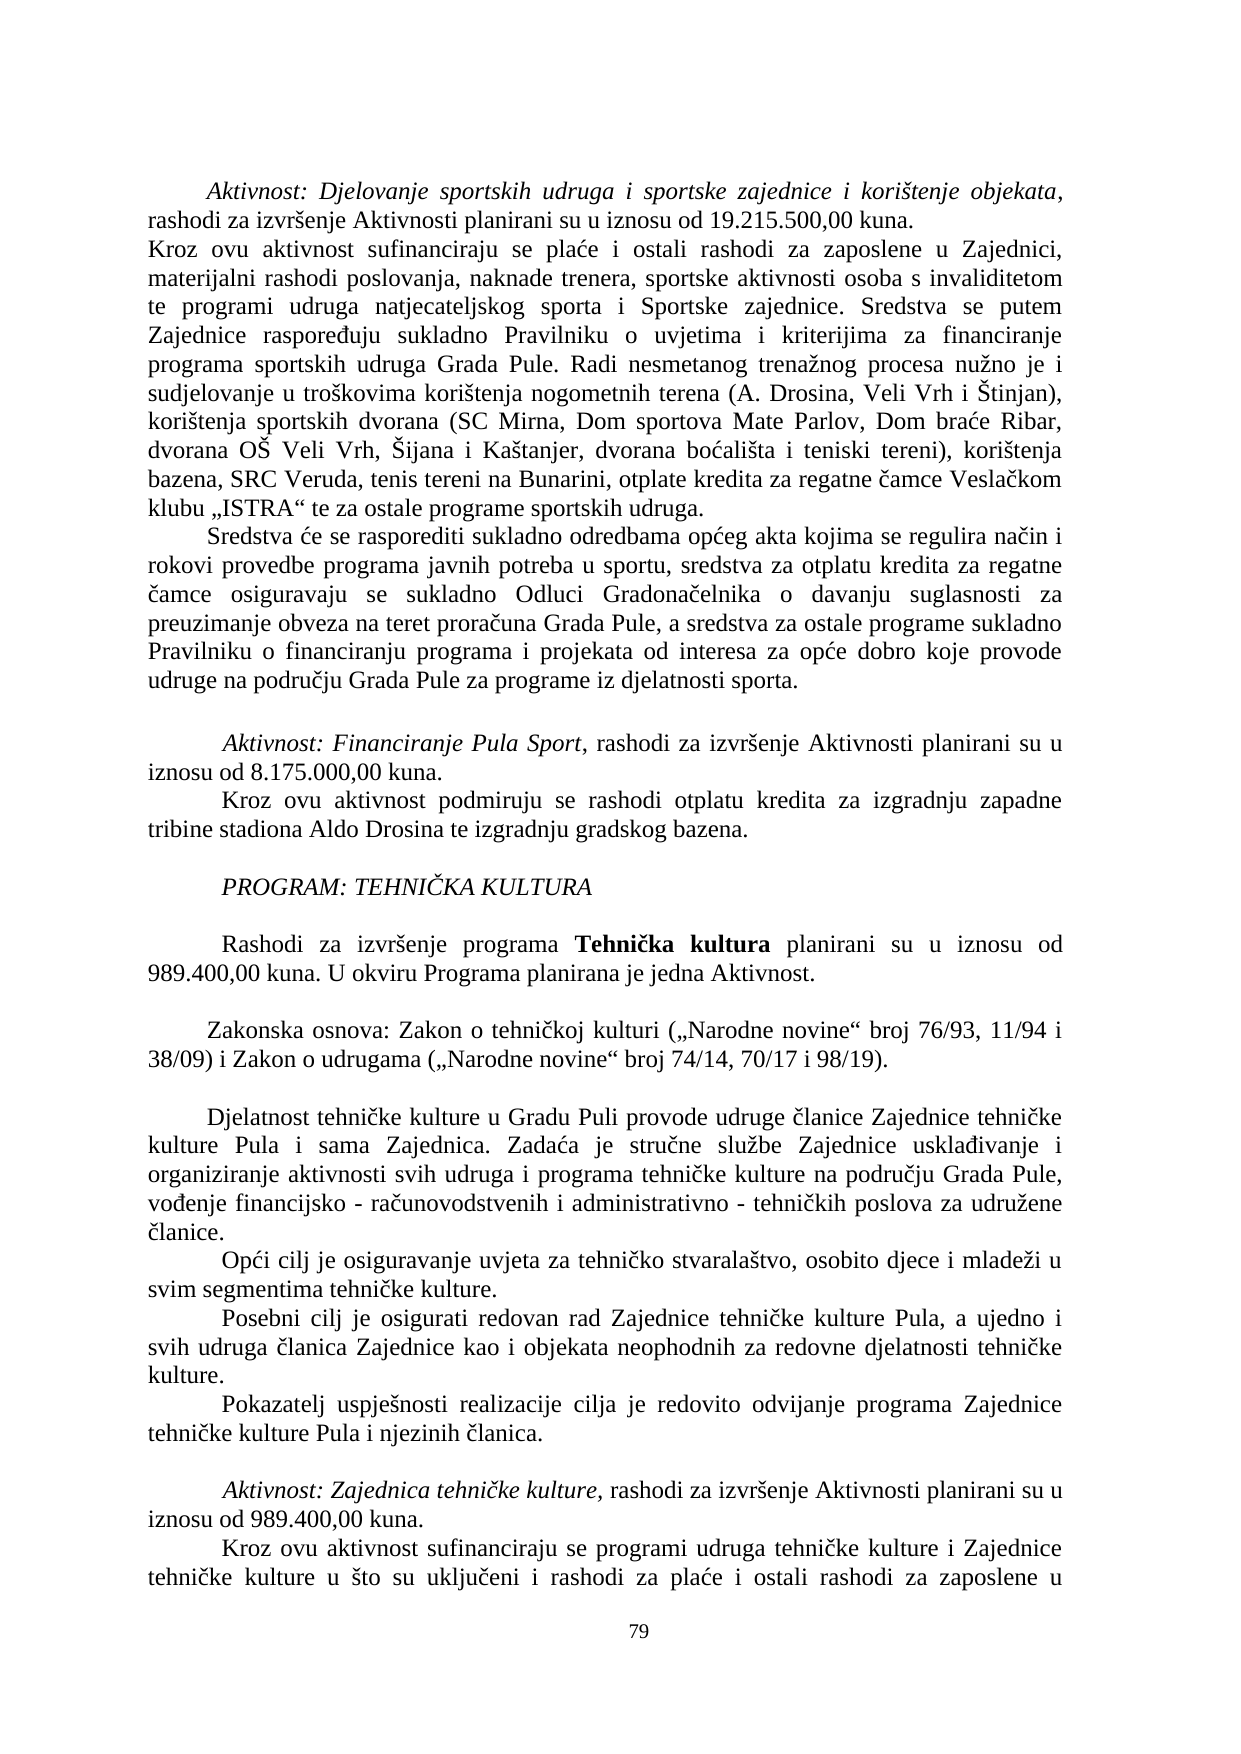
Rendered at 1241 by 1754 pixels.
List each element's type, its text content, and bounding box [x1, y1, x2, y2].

text Kroz ovu aktivnost podmiruju se rashodi otplatu kredita za izgradnju zapadne tribine stadiona Aldo Drosina te izgradnju gradskog bazena. [148, 785, 1063, 843]
subtitle Aktivnost: Zajednica tehničke kulture, rashodi za izvršenje Aktivnosti planirani su u iznosu od 989.400,00 kuna. [148, 1475, 1063, 1533]
text Djelatnost tehničke kulture u Gradu Puli provode udruge članice Zajednice tehničke kulture Pula i sama Zajednica. Zadaća je stručne službe Zajednice usklađivanje i organiziranje aktivnosti svih udruga i programa tehničke kulture na području Grada Pule, vođenje financijsko - računovodstvenih i administrativno - tehničkih poslova za udružene članice. [148, 1102, 1063, 1245]
text Zakonska osnova: Zakon o tehničkoj kulturi („Narodne novine“ broj 76/93, 11/94 i 38/09) i Zakon o udrugama („Narodne novine“ broj 74/14, 70/17 i 98/19). [148, 1015, 1063, 1073]
text Rashodi za izvršenje programa Tehnička kultura planirani su u iznosu od 989.400,00 kuna. U okviru Programa planirana je jedna Aktivnost. [148, 929, 1063, 987]
subtitle Aktivnost: Djelovanje sportskih udruga i sportske zajednice i korištenje objekata, rashodi za izvršenje Aktivnosti planirani su u iznosu od 19.215.500,00 kuna. [148, 176, 1063, 234]
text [148, 1533, 1063, 1590]
text Pokazatelj uspješnosti realizacije cilja je redovito odvijanje programa Zajednice tehničke kulture Pula i njezinih članica. [148, 1389, 1063, 1447]
text PROGRAM: TEHNIČKA KULTURA [148, 872, 1063, 900]
text Posebni cilj je osigurati redovan rad Zajednice tehničke kulture Pula, a ujedno i svih udruga članica Zajednice kao i objekata neophodnih za redovne djelatnosti tehničke kulture. [148, 1303, 1063, 1389]
subtitle Aktivnost: Financiranje Pula Sport, rashodi za izvršenje Aktivnosti planirani su u iznosu od 8.175.000,00 kuna. [148, 728, 1063, 785]
text Kroz ovu aktivnost sufinanciraju se plaće i ostali rashodi za zaposlene u Zajednici, materijalni rashodi poslovanja, naknade trenera, sportske aktivnosti osoba s invaliditetom te programi udruga natjecateljskog sporta i Sportske zajednice. Sredstva se putem Zajednice raspoređuju sukladno Pravilniku o uvjetima i kriterijima za financiranje programa sportskih udruga Grada Pule. Radi nesmetanog trenažnog procesa nužno je i sudjelovanje u troškovima korištenja nogometnih terena (A. Drosina, Veli Vrh i Štinjan), korištenja sportskih dvorana (SC Mirna, Dom sportova Mate Parlov, Dom braće Ribar, dvorana OŠ Veli Vrh, Šijana i Kaštanjer, dvorana boćališta i teniski tereni), korištenja bazena, SRC Veruda, tenis tereni na Bunarini, otplate kredita za regatne čamce Veslačkom klubu „ISTRA“ te za ostale programe sportskih udruga. [110, 234, 1063, 521]
text Sredstva će se rasporediti sukladno odredbama općeg akta kojima se regulira način i rokovi provedbe programa javnih potreba u sportu, sredstva za otplatu kredita za regatne čamce osiguravaju se sukladno Odluci Gradonačelnika o davanju suglasnosti za preuzimanje obveza na teret proračuna Grada Pule, a sredstva za ostale programe sukladno Pravilniku o financiranju programa i projekata od interesa za opće dobro koje provode udruge na području Grada Pule za programe iz djelatnosti sporta. [148, 521, 1063, 694]
text Opći cilj je osiguravanje uvjeta za tehničko stvaralaštvo, osobito djece i mladeži u svim segmentima tehničke kulture. [148, 1245, 1063, 1303]
